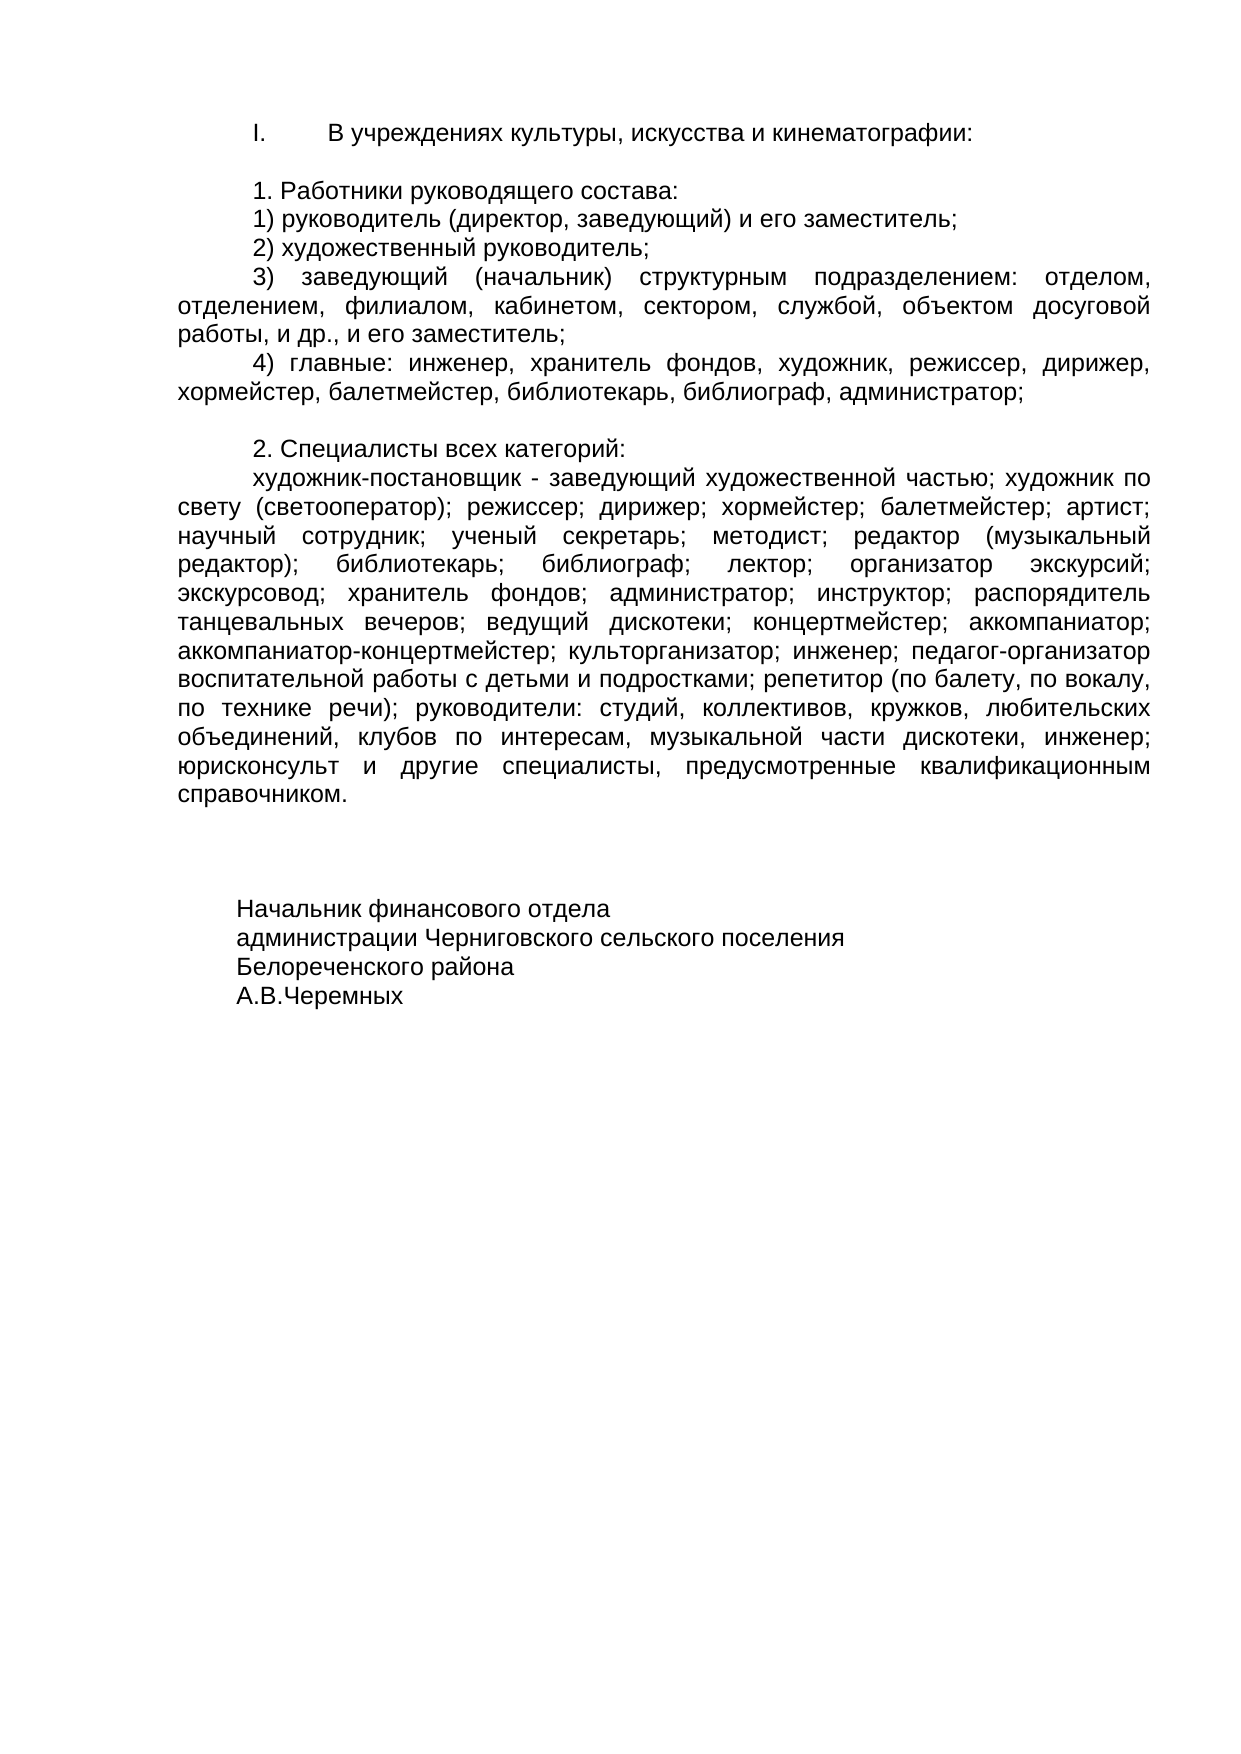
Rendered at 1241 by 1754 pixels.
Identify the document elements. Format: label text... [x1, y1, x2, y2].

text 3) заведующий (начальник) структурным подразделением: отделом, отделением, филиалом, кабинетом, сектором, службой, объектом досуговой работы, и др., и его заместитель; [177, 262, 1152, 348]
text 1. Работники руководящего состава: [177, 176, 1152, 204]
text администрации Черниговского сельского поселения [177, 923, 1152, 952]
list В учреждениях культуры, искусства и кинематографии: [252, 118, 1152, 147]
text 2) художественный руководитель; [177, 233, 1152, 262]
text 1) руководитель (директор, заведующий) и его заместитель; [177, 204, 1152, 233]
text 2. Специалисты всех категорий: [177, 434, 1152, 463]
text 4) главные: инженер, хранитель фондов, художник, режиссер, дирижер, хормейстер, балетмейстер, библиотекарь, библиограф, администратор; [177, 348, 1152, 406]
text А.В.Черемных [177, 981, 1152, 1009]
text Начальник финансового отдела [177, 894, 1152, 923]
text Белореченского района [177, 952, 1152, 981]
text художник-постановщик - заведующий художественной частью; художник по свету (светооператор); режиссер; дирижер; хормейстер; балетмейстер; артист; научный сотрудник; ученый секретарь; методист; редактор (музыкальный редактор); библиотекарь; библиограф; лектор; организатор экскурсий; экскурсовод; хранитель фондов; администратор; инструктор; распорядитель танцевальных вечеров; ведущий дискотеки; концертмейстер; аккомпаниатор; аккомпаниатор-концертмейстер; культорганизатор; инженер; педагог-организатор воспитательной работы с детьми и подростками; репетитор (по балету, по вокалу, по технике речи); руководители: студий, коллективов, кружков, любительских объединений, клубов по интересам, музыкальной части дискотеки, инженер; юрисконсульт и другие специалисты, предусмотренные квалификационным справочником. [177, 463, 1152, 808]
